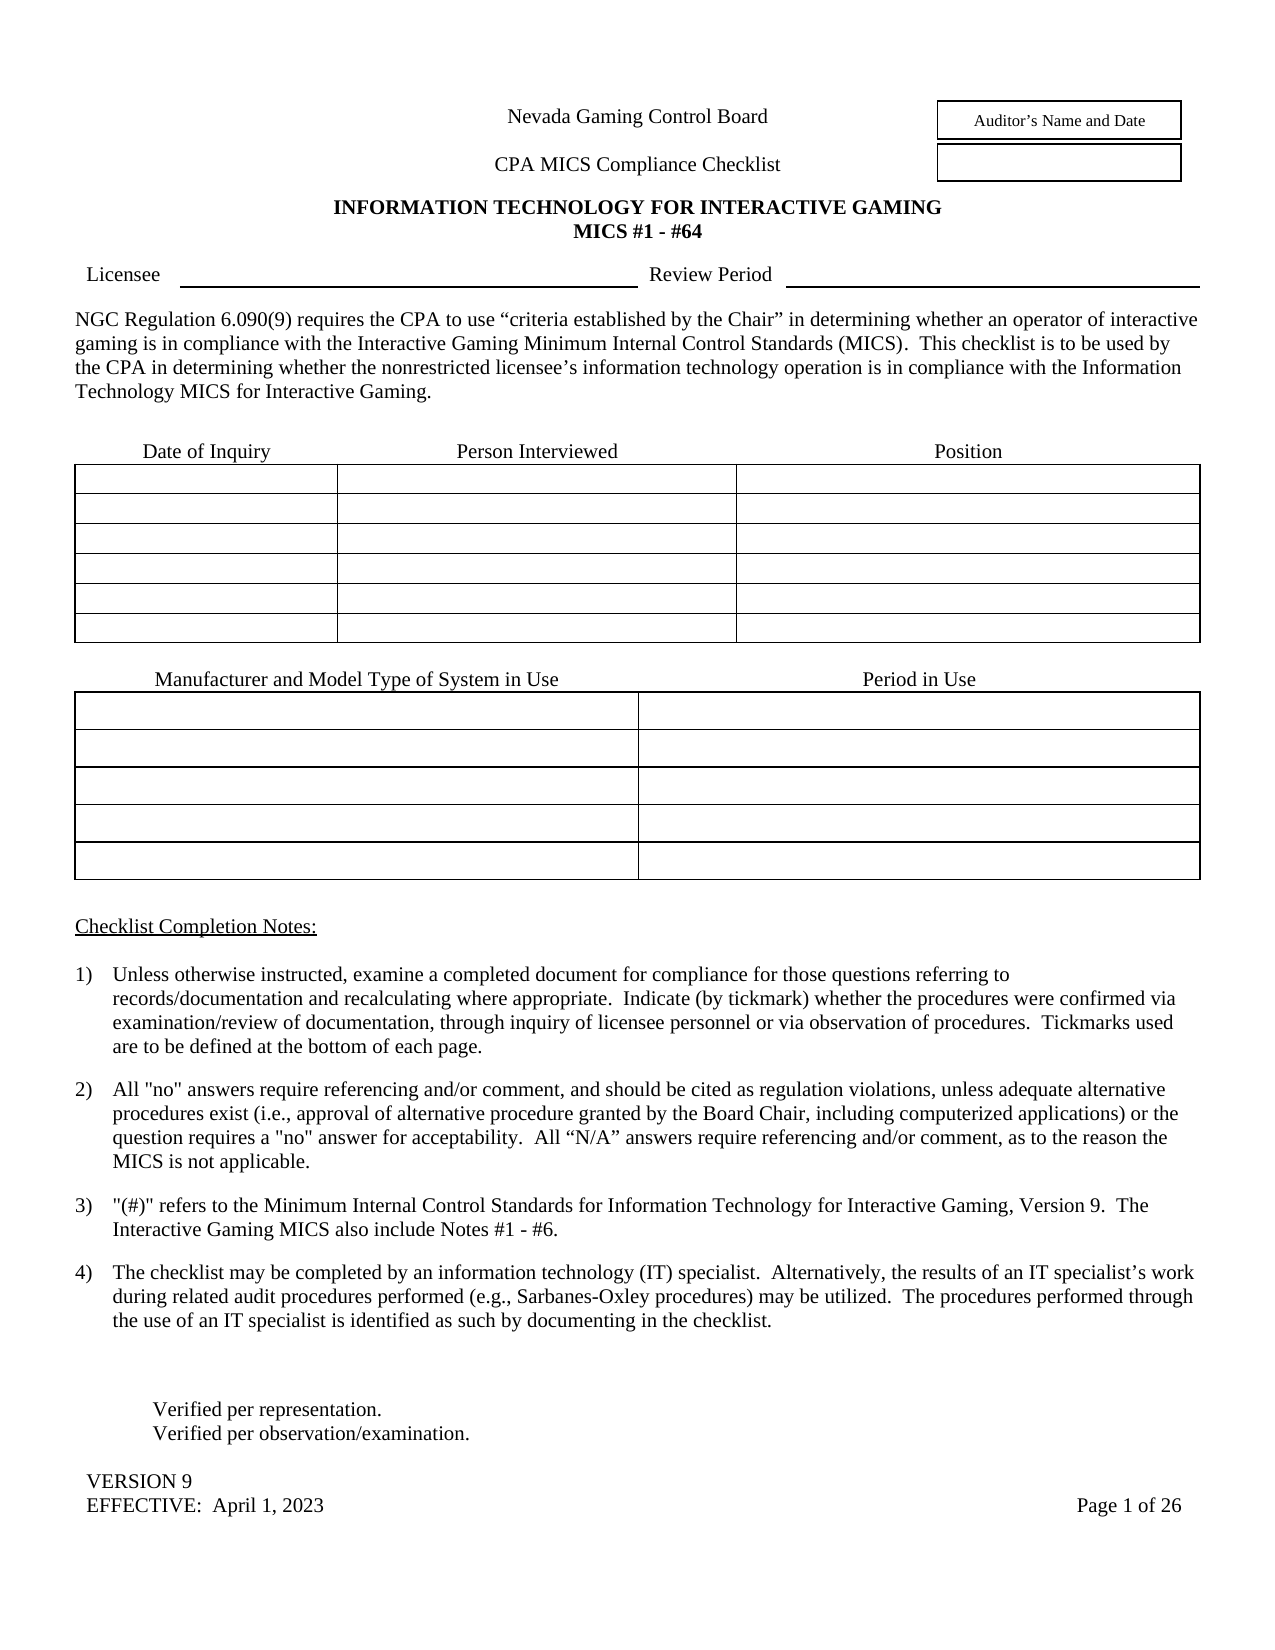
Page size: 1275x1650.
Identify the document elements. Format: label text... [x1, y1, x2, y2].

list All "no" answers require referencing and/or comment, and should be cited as regulation violations, unless adequate alternative procedures exist (i.e., approval of alternative procedure granted by the Board Chair, including computerized applications) or the question requires a "no" answer for acceptability. All “N/A” answers require referencing and/or comment, as to the reason the MICS is not applicable. [75, 1077, 1200, 1173]
table_cell [76, 524, 337, 553]
table_cell [76, 614, 337, 642]
table_cell [76, 805, 638, 841]
table_cell [737, 614, 1199, 642]
table_cell [76, 554, 337, 583]
table_cell [338, 465, 736, 493]
table_header Date of Inquiry [75, 415, 338, 463]
table_cell [76, 494, 337, 523]
table_cell [737, 524, 1199, 553]
table_cell [338, 584, 736, 612]
table_cell [737, 584, 1199, 612]
table_cell [639, 843, 1199, 879]
table_cell [737, 554, 1199, 583]
table_header Person Interviewed [338, 415, 736, 463]
text Checklist Completion Notes: [75, 914, 1200, 938]
table_cell [76, 693, 638, 729]
table_cell [737, 494, 1199, 523]
list "(#)" refers to the Minimum Internal Control Standards for Information Technology for Interactive Gaming, Version 9. The Interactive Gaming MICS also include Notes #1 - #6. [75, 1193, 1200, 1241]
list Unless otherwise instructed, examine a completed document for compliance for those questions referring to records/documentation and recalculating where appropriate. Indicate (by tickmark) whether the procedures were confirmed via examination/review of documentation, through inquiry of licensee personnel or via observation of procedures. Tickmarks used are to be defined at the bottom of each page. [75, 962, 1200, 1058]
table_header Period in Use [638, 668, 1200, 691]
table_cell [338, 494, 736, 523]
table_cell [639, 693, 1199, 729]
table_cell [76, 768, 638, 804]
list The checklist may be completed by an information technology (IT) specialist. Alternatively, the results of an IT specialist’s work during related audit procedures performed (e.g., Sarbanes-Oxley procedures) may be utilized. The procedures performed through the use of an IT specialist is identified as such by documenting in the checklist. [75, 1260, 1200, 1332]
table_cell [76, 465, 337, 493]
table_cell [76, 584, 337, 612]
table_cell [338, 524, 736, 553]
text NGC Regulation 6.090(9) requires the CPA to use “criteria established by the Chair” in determining whether an operator of interactive gaming is in compliance with the Interactive Gaming Minimum Internal Control Standards (MICS). This checklist is to be used by the CPA in determining whether the nonrestricted licensee’s information technology operation is in compliance with the Information Technology MICS for Interactive Gaming. [75, 307, 1200, 403]
table_cell [639, 768, 1199, 804]
table_cell [76, 730, 638, 766]
table_cell [639, 730, 1199, 766]
table_cell [338, 614, 736, 642]
table_cell [76, 843, 638, 879]
table_header Position [736, 415, 1200, 463]
table_header Manufacturer and Model Type of System in Use [75, 668, 638, 691]
table_cell [737, 465, 1199, 493]
table_cell [639, 805, 1199, 841]
table_cell [338, 554, 736, 583]
